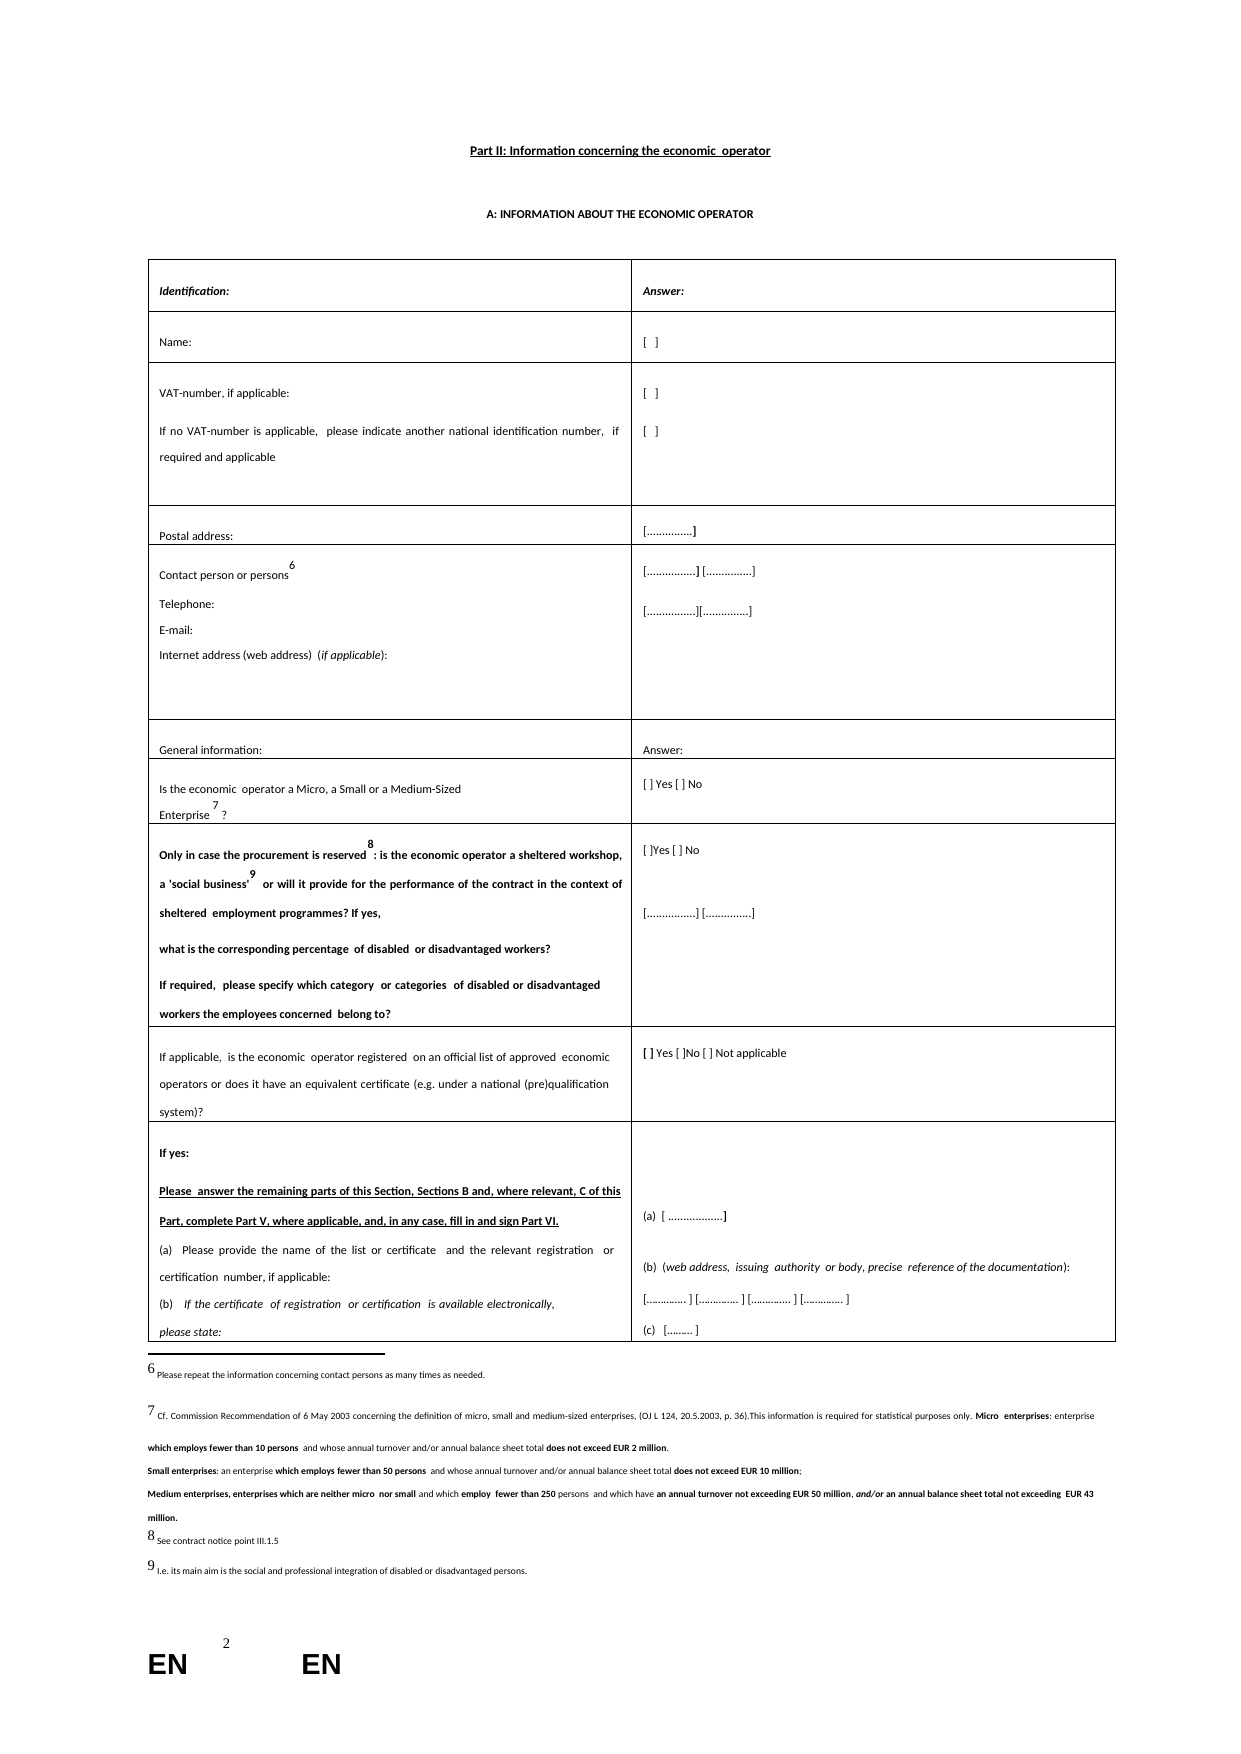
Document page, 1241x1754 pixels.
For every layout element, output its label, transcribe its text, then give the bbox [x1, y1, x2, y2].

table_cell [ ] Yes [ ] No [632, 759, 1115, 823]
table_cell VAT-number, if applicable: If no VAT-number is applicable, please indicate another national identification number, if required and applicable [149, 363, 631, 505]
table_cell [ ] [ ] [632, 363, 1115, 505]
table_header Answer: [632, 260, 1115, 311]
text А: INFORMATION ABOUT THE ECONOMIC OPERATOR [147, 196, 1093, 222]
table_cell [ ]Yes [ ] No [................] [...............] [632, 824, 1115, 1026]
table_cell [...............] [632, 506, 1115, 544]
table_cell [................] [...............] [................][...............] [632, 545, 1115, 718]
table_header Identification: [149, 260, 631, 311]
table_cell Name: [149, 312, 631, 362]
table_cell Is the economic operator a Micro, a Small or a Medium-Sized Enterprise ? [149, 759, 631, 823]
table_cell General information: [149, 720, 631, 757]
table_cell Answer: [632, 720, 1115, 757]
table_cell Only in case the procurement is reserved: is the economic operator a sheltered workshop, a 'social business' or will it provide for the performance of the contract in the context of sheltered employment programmes? If yes, what is the corresponding percentage of disabled or disadvantaged workers? If required, please specify which category or categories of disabled or disadvantaged workers the employees concerned belong to? [149, 824, 631, 1026]
table_cell [ ] Yes [ ]No [ ] Not applicable [632, 1027, 1115, 1121]
table_cell [ ] [632, 312, 1115, 362]
text Part II: Information concerning the economic operator [147, 131, 1093, 159]
table_cell If applicable, is the economic operator registered on an official list of approved economic operators or does it have an equivalent certificate (e.g. under a national (pre)qualification system)? [149, 1027, 631, 1121]
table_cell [632, 1122, 1115, 1341]
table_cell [149, 1122, 631, 1341]
table_cell Contact person or persons Telephone: E-mail: Internet address (web address) (if applicable): [149, 545, 631, 718]
table_cell Postal address: [149, 506, 631, 544]
